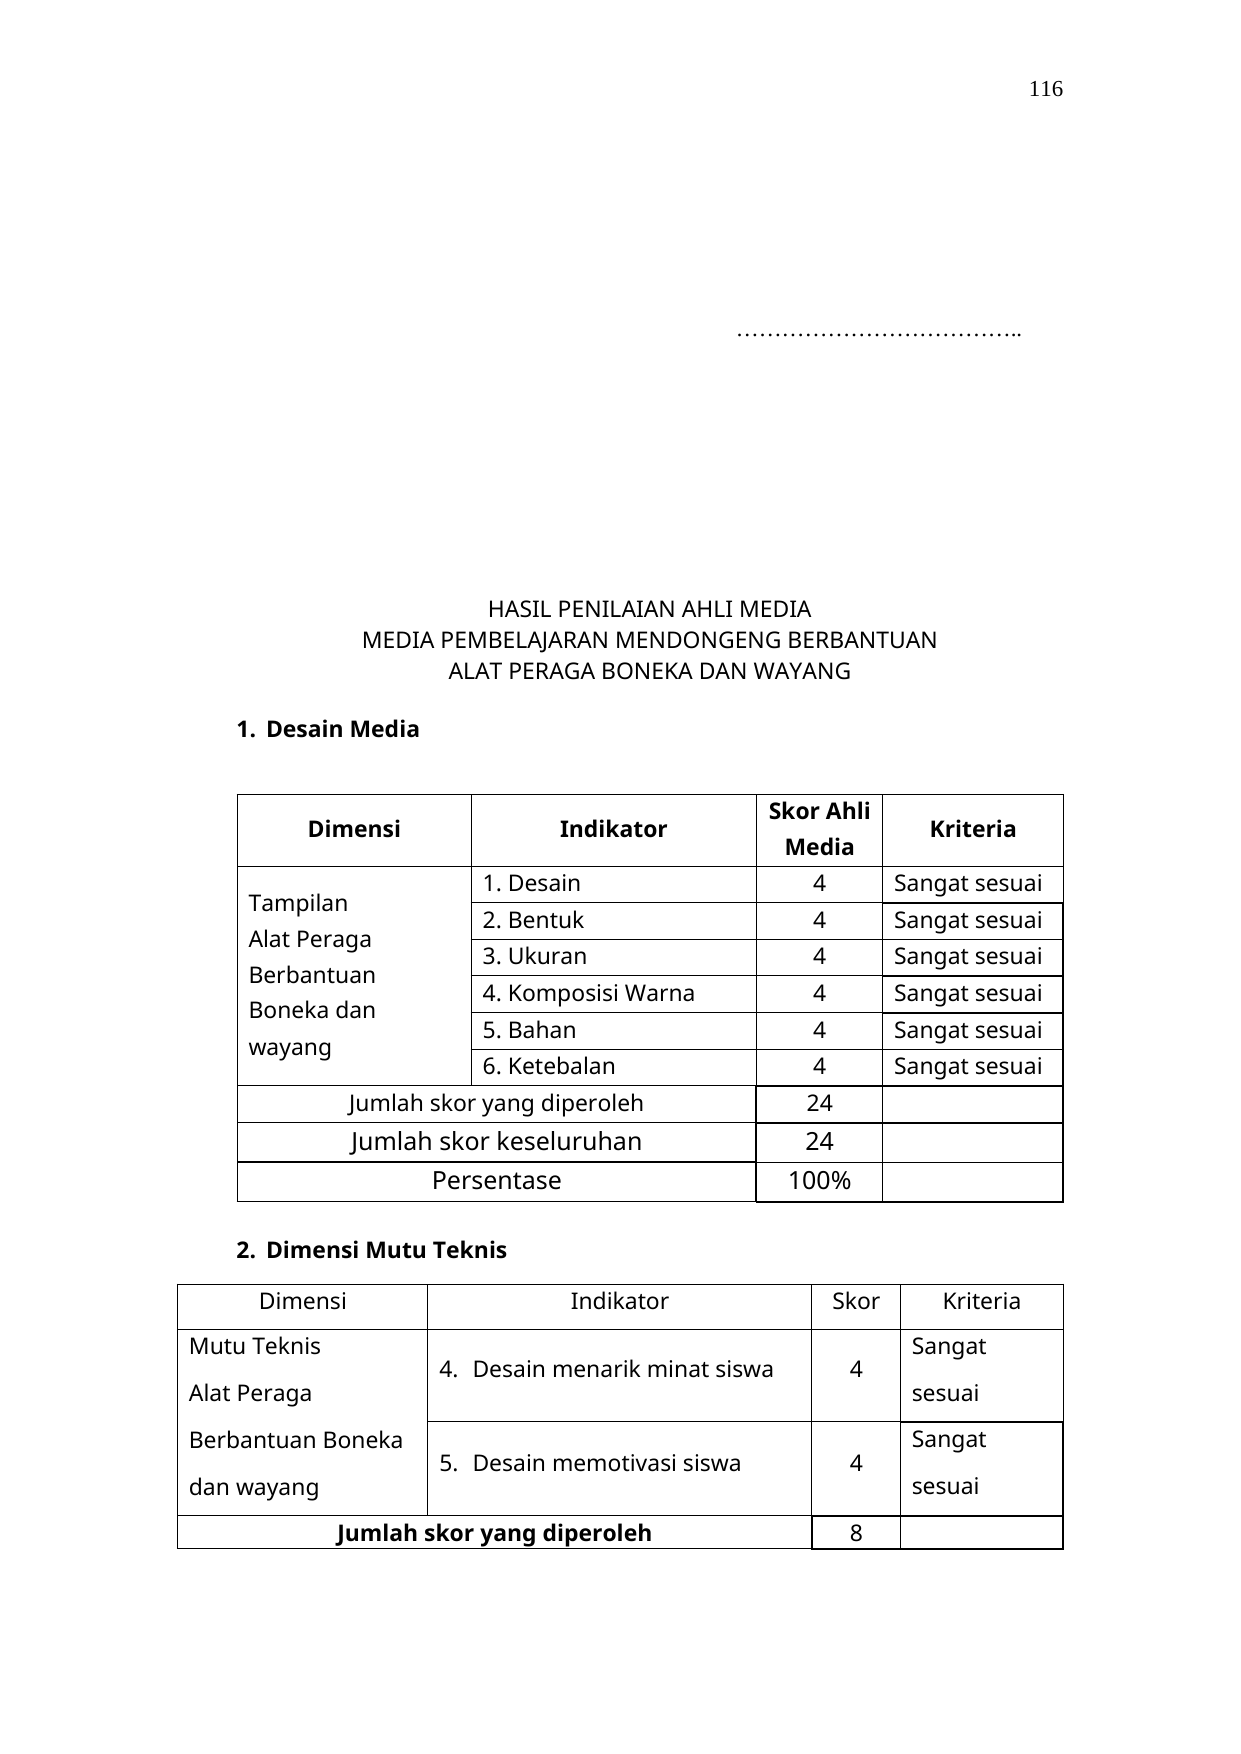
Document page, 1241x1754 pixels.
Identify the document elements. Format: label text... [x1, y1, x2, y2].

table_header Kriteria [901, 1285, 1063, 1329]
table_cell 4 [812, 1330, 900, 1421]
table_cell Jumlah skor keseluruhan [238, 1123, 755, 1161]
table_header Kriteria [883, 795, 1063, 866]
table_cell Sangat sesuai [901, 1330, 1063, 1421]
table_cell 2. Bentuk [472, 903, 756, 939]
table_cell [883, 1163, 1062, 1201]
table_cell 24 [757, 1124, 882, 1161]
table_cell Sangat sesuai [901, 1423, 1062, 1515]
table_cell 6. Ketebalan [472, 1050, 756, 1085]
table_cell Sangat sesuai [883, 1050, 1062, 1085]
table_cell 8 [813, 1517, 900, 1548]
table_cell 4 [757, 1013, 882, 1049]
table_cell 4 [812, 1422, 900, 1515]
table_cell 1. Desain [472, 867, 756, 902]
table_cell 4 [757, 976, 882, 1012]
list Desain Media [236, 713, 1063, 744]
table_header Skor Ahli Media [757, 795, 882, 866]
table_cell 3. Ukuran [472, 940, 756, 975]
table_header Dimensi [238, 795, 471, 866]
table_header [694, 236, 1063, 342]
table_cell [883, 1124, 1062, 1161]
table_cell Desain memotivasi siswa [428, 1422, 811, 1515]
table_cell 4 [757, 940, 882, 975]
table_cell Tampilan Alat Peraga Berbantuan Boneka dan wayang [238, 867, 471, 1085]
text MEDIA PEMBELAJARAN MENDONGENG BERBANTUAN [236, 624, 1063, 655]
table_header Indikator [428, 1285, 811, 1329]
table_cell [901, 1517, 1062, 1548]
table_cell Desain menarik minat siswa [428, 1330, 811, 1421]
table_cell 4 [757, 867, 882, 902]
table_header Indikator [472, 795, 756, 866]
table_cell Persentase [238, 1163, 755, 1201]
table_cell Sangat sesuai [883, 940, 1062, 975]
table_header Dimensi [178, 1285, 427, 1329]
table_cell 4 [757, 1050, 882, 1085]
text HASIL PENILAIAN AHLI MEDIA [236, 593, 1063, 624]
table_cell Sangat sesuai [883, 904, 1062, 939]
table_cell 5. Bahan [472, 1013, 756, 1049]
table_header Skor [812, 1285, 900, 1329]
list Dimensi Mutu Teknis [236, 1234, 1063, 1265]
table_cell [178, 1516, 811, 1548]
table_cell 4 [757, 903, 882, 939]
table_cell Sangat sesuai [883, 977, 1062, 1012]
table_cell Jumlah skor yang diperoleh [238, 1086, 755, 1122]
table_cell [883, 1087, 1062, 1122]
table_cell Sangat sesuai [883, 867, 1063, 902]
table_cell 4. Komposisi Warna [472, 976, 756, 1012]
table_cell 100% [757, 1163, 882, 1201]
text ALAT PERAGA BONEKA DAN WAYANG [236, 655, 1063, 686]
table_cell 24 [757, 1087, 882, 1122]
table_cell Mutu Teknis Alat Peraga Berbantuan Boneka dan wayang [178, 1330, 427, 1515]
table_cell Sangat sesuai [883, 1014, 1062, 1049]
